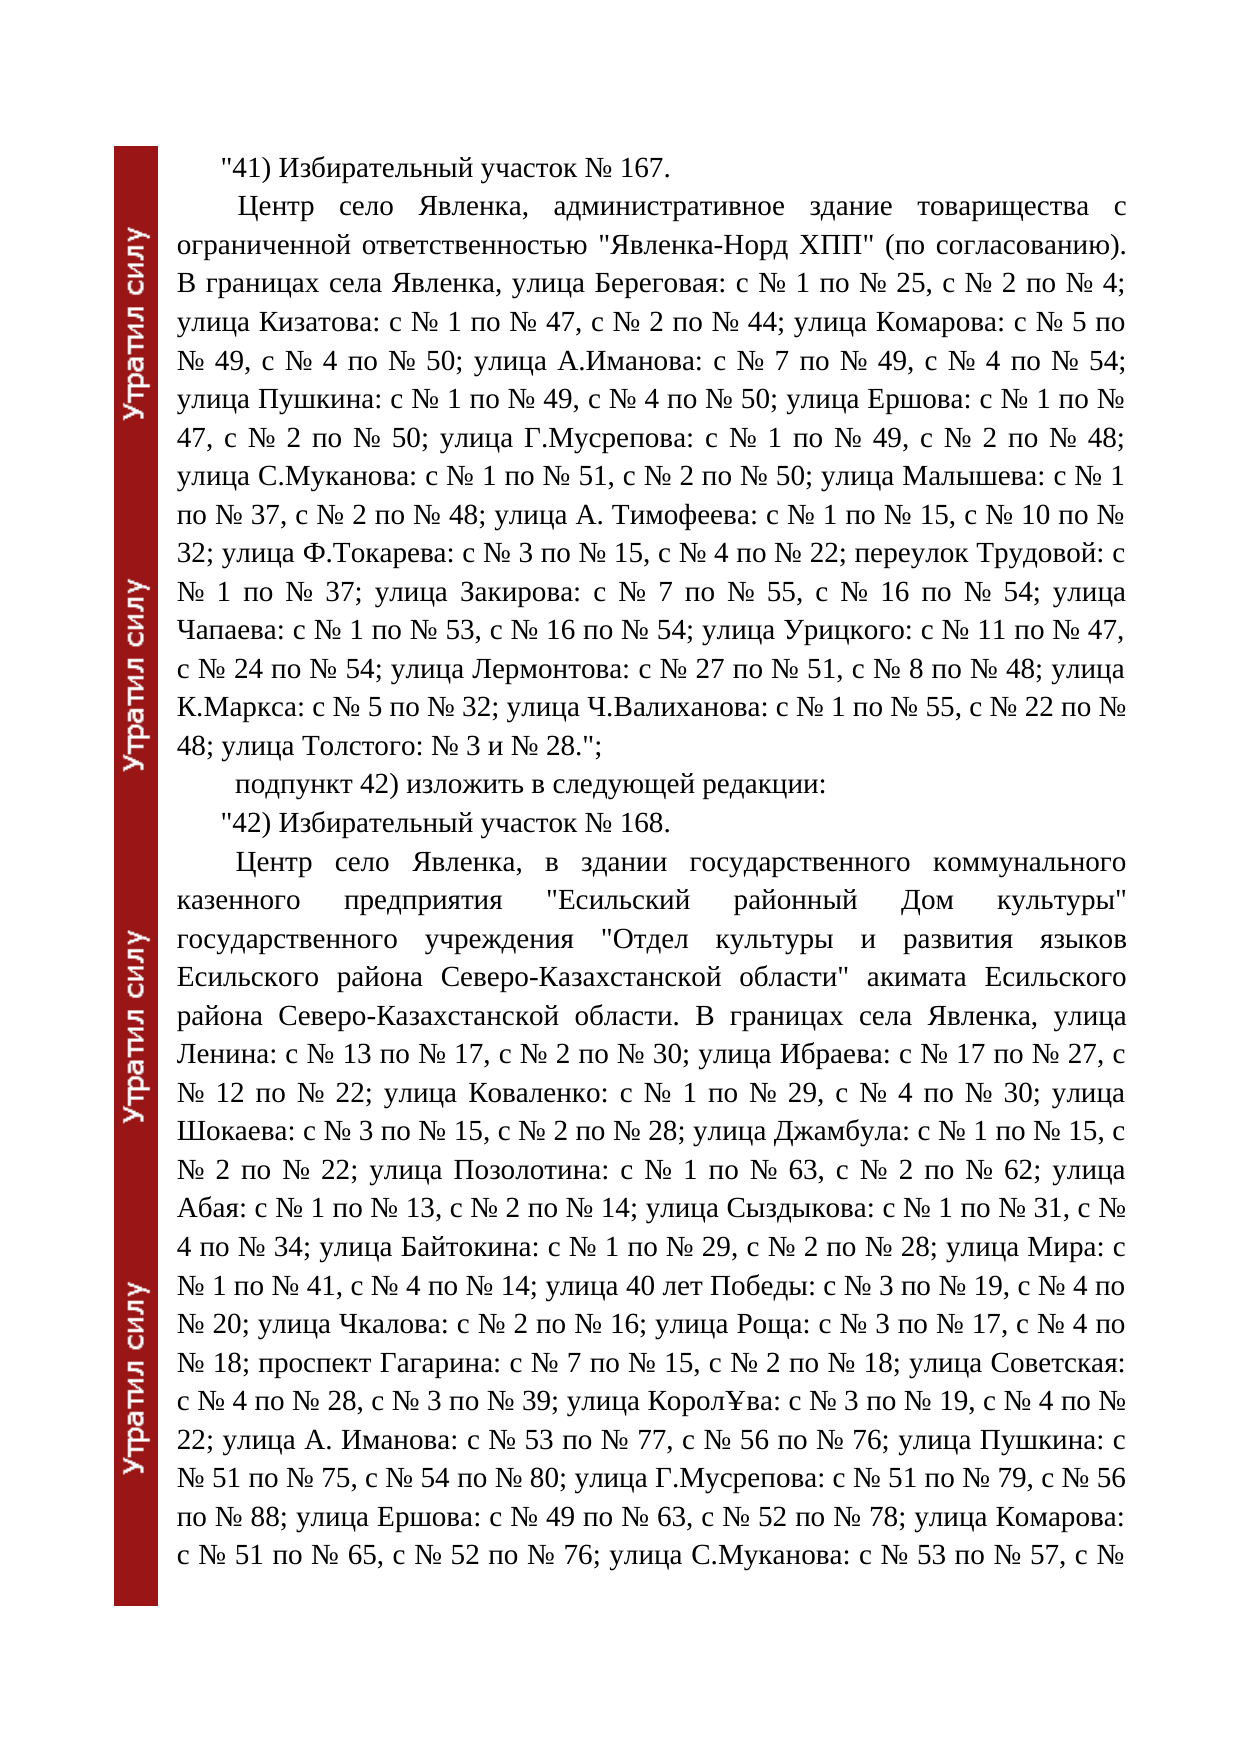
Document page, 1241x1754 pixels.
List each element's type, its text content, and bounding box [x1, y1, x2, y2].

text "41) Избирательный участок № 167. [112, 150, 1128, 183]
picture [114, 1571, 158, 1606]
text Центр село Явленка, административное здание товарищества с ограниченной ответственностью "Явленка-Норд ХПП" (по согласованию). В границах села Явленка, улица Береговая: с № 1 по № 25, с № 2 по № 4; улица Кизатова: с № 1 по № 47, с № 2 по № 44; улица Комарова: с № 5 по № 49, с № 4 по № 50; улица А.Иманова: с № 7 по № 49, с № 4 по № 54; улица Пушкина: с № 1 по № 49, с № 4 по № 50; улица Ершова: с № 1 по № 47, с № 2 по № 50; улица Г.Мусрепова: с № 1 по № 49, с № 2 по № 48; улица С.Муканова: с № 1 по № 51, с № 2 по № 50; улица Малышева: с № 1 по № 37, с № 2 по № 48; улица А. Тимофеева: с № 1 по № 15, с № 10 по № 32; улица Ф.Токарева: с № 3 по № 15, с № 4 по № 22; переулок Трудовой: с № 1 по № 37; улица Закирова: с № 7 по № 55, с № 16 по № 54; улица Чапаева: с № 1 по № 53, с № 16 по № 54; улица Урицкого: с № 11 по № 47, с № 24 по № 54; улица Лермонтова: с № 27 по № 51, с № 8 по № 48; улица К.Маркса: с № 5 по № 32; улица Ч.Валиханова: с № 1 по № 55, с № 22 по № 48; улица Толстого: № 3 и № 28."; [112, 188, 1128, 762]
text подпункт 42) изложить в следующей редакции: [112, 767, 1128, 800]
picture [114, 762, 158, 767]
picture [114, 839, 158, 844]
picture [114, 800, 158, 805]
picture [114, 146, 158, 150]
text "42) Избирательный участок № 168. [112, 805, 1128, 839]
picture [114, 183, 158, 188]
